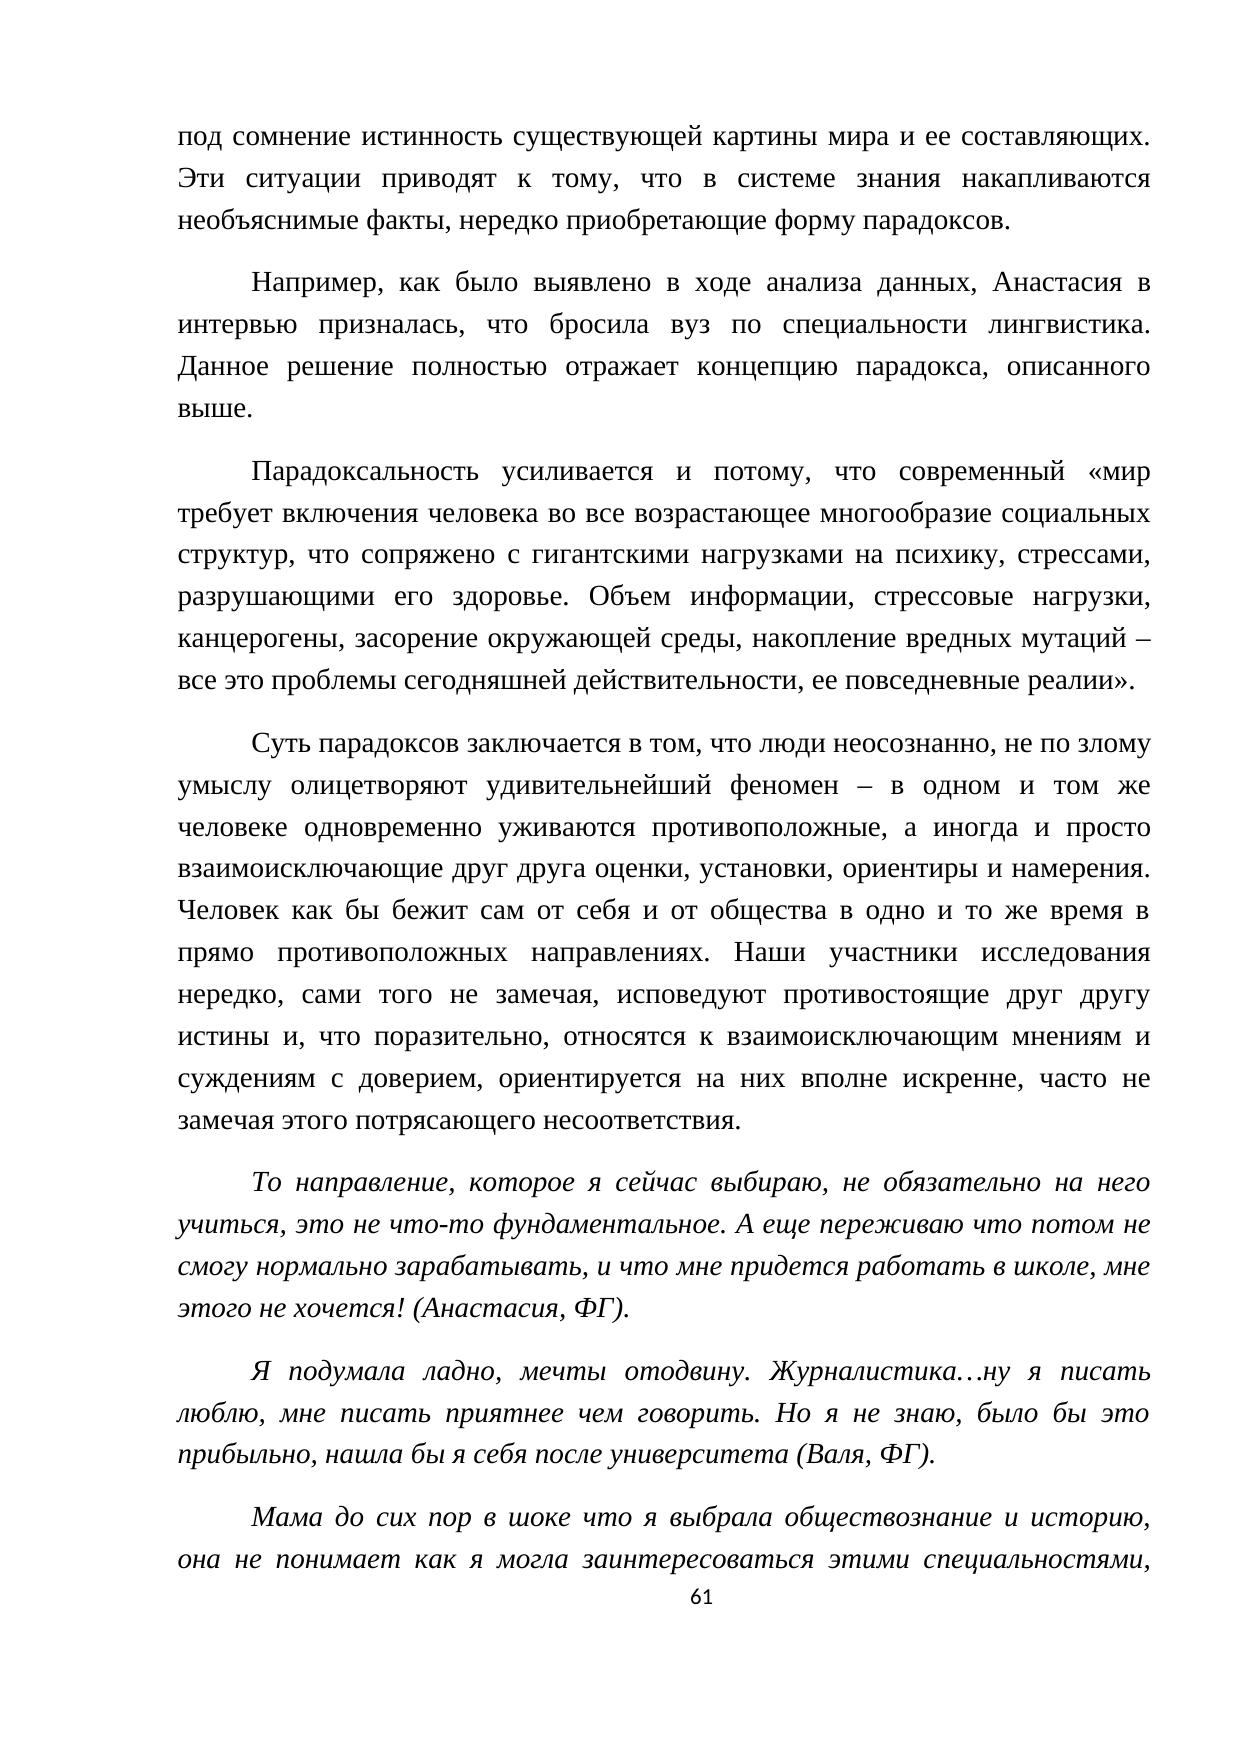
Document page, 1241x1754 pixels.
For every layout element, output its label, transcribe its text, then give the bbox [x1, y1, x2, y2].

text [177, 118, 1152, 235]
text Я подумала ладно, мечты отодвину. Журналистика…ну я писать люблю, мне писать приятнее чем говорить. Но я не знаю, было бы это прибыльно, нашла бы я себя после университета (Валя, ФГ). [177, 1353, 1152, 1470]
text То направление, которое я сейчас выбираю, не обязательно на него учиться, это не что-то фундаментальное. А еще переживаю что потом не смогу нормально зарабатывать, и что мне придется работать в школе, мне этого не хочется! (Анастасия, ФГ). [177, 1164, 1152, 1324]
text Например, как было выявлено в ходе анализа данных, Анастасия в интервью призналась, что бросила вуз по специальности лингвистика. Данное решение полностью отражает концепцию парадокса, описанного выше. [177, 264, 1152, 424]
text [177, 1499, 1152, 1575]
text Парадоксальность усиливается и потому, что современный «мир требует включения человека во все возрастающее многообразие социальных структур, что сопряжено с гигантскими нагрузками на психику, стрессами, разрушающими его здоровье. Объем информации, стрессовые нагрузки, канцерогены, засорение окружающей среды, накопление вредных мутаций – все это проблемы сегодняшней действительности, ее повседневные реалии». [177, 453, 1152, 696]
text Суть парадоксов заключается в том, что люди неосознанно, не по злому умыслу олицетворяют удивительнейший феномен – в одном и том же человеке одновременно уживаются противоположные, а иногда и просто взаимоисключающие друг друга оценки, установки, ориентиры и намерения. Человек как бы бежит сам от себя и от общества в одно и то же время в прямо противоположных направлениях. Наши участники исследования нередко, сами того не замечая, исповедуют противостоящие друг другу истины и, что поразительно, относятся к взаимоисключающим мнениям и суждениям с доверием, ориентируется на них вполне искренне, часто не замечая этого потрясающего несоответствия. [177, 725, 1152, 1135]
